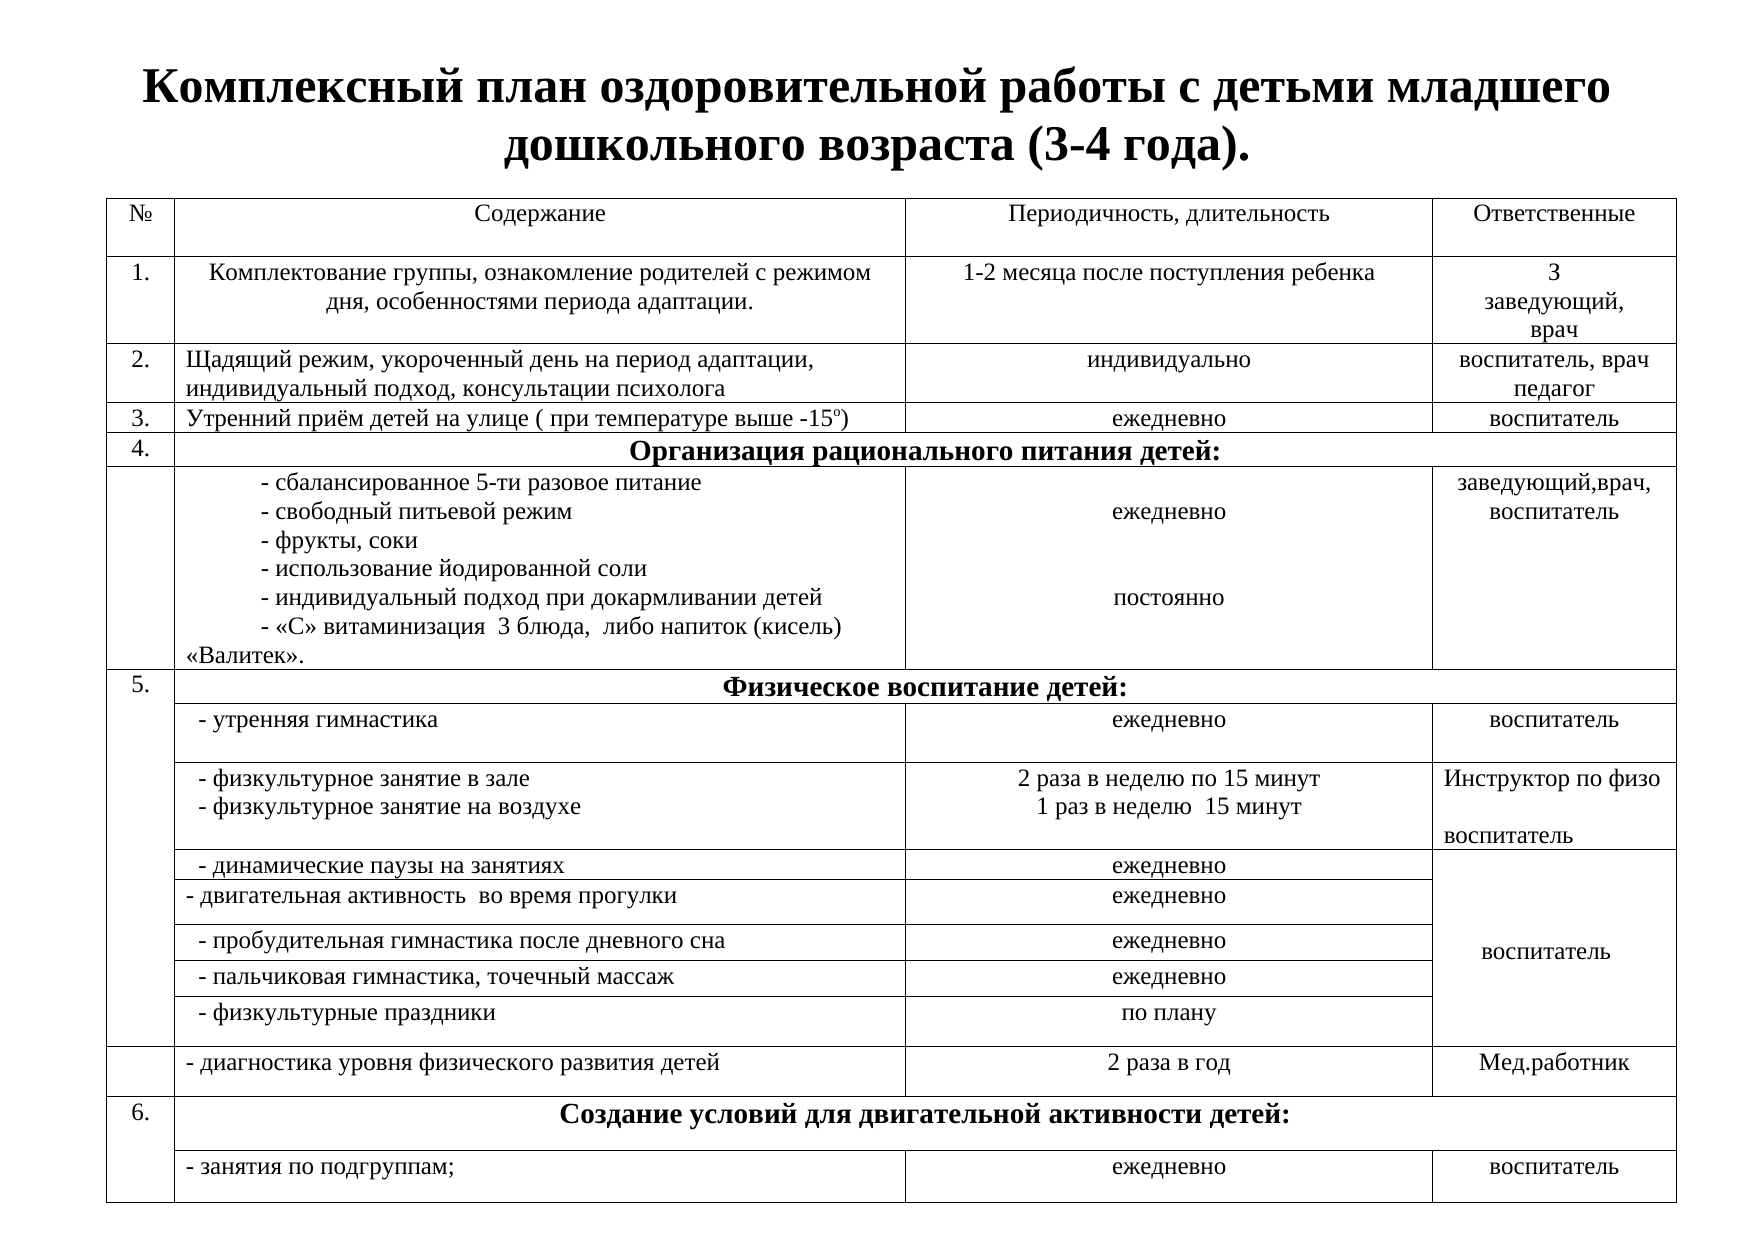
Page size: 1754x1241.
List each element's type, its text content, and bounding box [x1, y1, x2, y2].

table_cell воспитатель [1433, 403, 1676, 432]
table_cell Мед.работник [1433, 1047, 1676, 1096]
table_cell по плану [906, 997, 1432, 1046]
table_cell З заведующий, врач [1433, 257, 1676, 343]
table_cell индивидуально [906, 344, 1432, 402]
table_cell 4. [107, 433, 174, 466]
table_cell воспитатель [1433, 1151, 1676, 1202]
table_cell ежедневно [906, 704, 1432, 762]
table_cell Создание условий для двигательной активности детей: [175, 1097, 1676, 1150]
table_cell Комплектование группы, ознакомление родителей с режимом дня, особенностями периода адаптации. [175, 257, 905, 343]
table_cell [175, 1151, 905, 1202]
table_cell ежедневно [906, 880, 1432, 924]
table_cell - физкультурные праздники [175, 997, 905, 1046]
table_cell ежедневно [906, 403, 1432, 432]
table_cell воспитатель [1433, 850, 1676, 1046]
table_header Ответственные [1433, 199, 1676, 256]
table_header Периодичность, длительность [906, 199, 1432, 256]
table_cell воспитатель, врач педагог [1433, 344, 1676, 402]
table_cell Щадящий режим, укороченный день на период адаптации, индивидуальный подход, консультации психолога [175, 344, 905, 402]
table_cell Организация рационального питания детей: [175, 433, 1676, 466]
table_cell - двигательная активность во время прогулки [175, 880, 905, 924]
table_cell Физическое воспитание детей: [175, 670, 1676, 703]
table_header № [107, 199, 174, 256]
table_cell - физкультурное занятие в зале - физкультурное занятие на воздухе [175, 763, 905, 849]
table_cell - диагностика уровня физического развития детей [175, 1047, 905, 1096]
table_cell 1-2 месяца после поступления ребенка [906, 257, 1432, 343]
table_cell ежедневно [906, 961, 1432, 996]
table_cell 6. [107, 1097, 174, 1202]
table_cell ежедневно [906, 925, 1432, 960]
table_cell ежедневно постоянно [906, 1151, 1432, 1202]
table_cell - пробудительная гимнастика после дневного сна [175, 925, 905, 960]
table_cell заведующий,врач, воспитатель [1433, 467, 1676, 668]
table_cell 2. [107, 344, 174, 402]
table_cell - утренняя гимнастика [175, 704, 905, 762]
table_cell ежедневно [906, 850, 1432, 879]
table_cell воспитатель [1433, 704, 1676, 762]
table_cell Инструктор по физо воспитатель [1433, 763, 1676, 849]
table_cell 5. [107, 670, 174, 1046]
table_cell - пальчиковая гимнастика, точечный массаж [175, 961, 905, 996]
text Комплексный план оздоровительной работы с детьми младшего дошкольного возраста (3-4 года). [118, 56, 1636, 171]
table_cell ежедневно постоянно [906, 467, 1432, 668]
table_header Содержание [175, 199, 905, 256]
table_cell Утренний приём детей на улице ( при температуре выше -15о) [175, 403, 905, 432]
table_cell 2 раза в неделю по 15 минут 1 раз в неделю 15 минут [906, 763, 1432, 849]
table_cell 3. [107, 403, 174, 432]
table_cell - динамические паузы на занятиях [175, 850, 905, 879]
table_cell [107, 1047, 174, 1096]
table_cell 2 раза в год [906, 1047, 1432, 1096]
table_cell [107, 467, 174, 668]
table_cell 1. [107, 257, 174, 343]
table_cell - сбалансированное 5-ти разовое питание - свободный питьевой режим - фрукты, соки - использование йодированной соли - индивидуальный подход при докармливании детей - «С» витаминизация 3 блюда, либо напиток (кисель) «Валитек». [175, 467, 905, 668]
